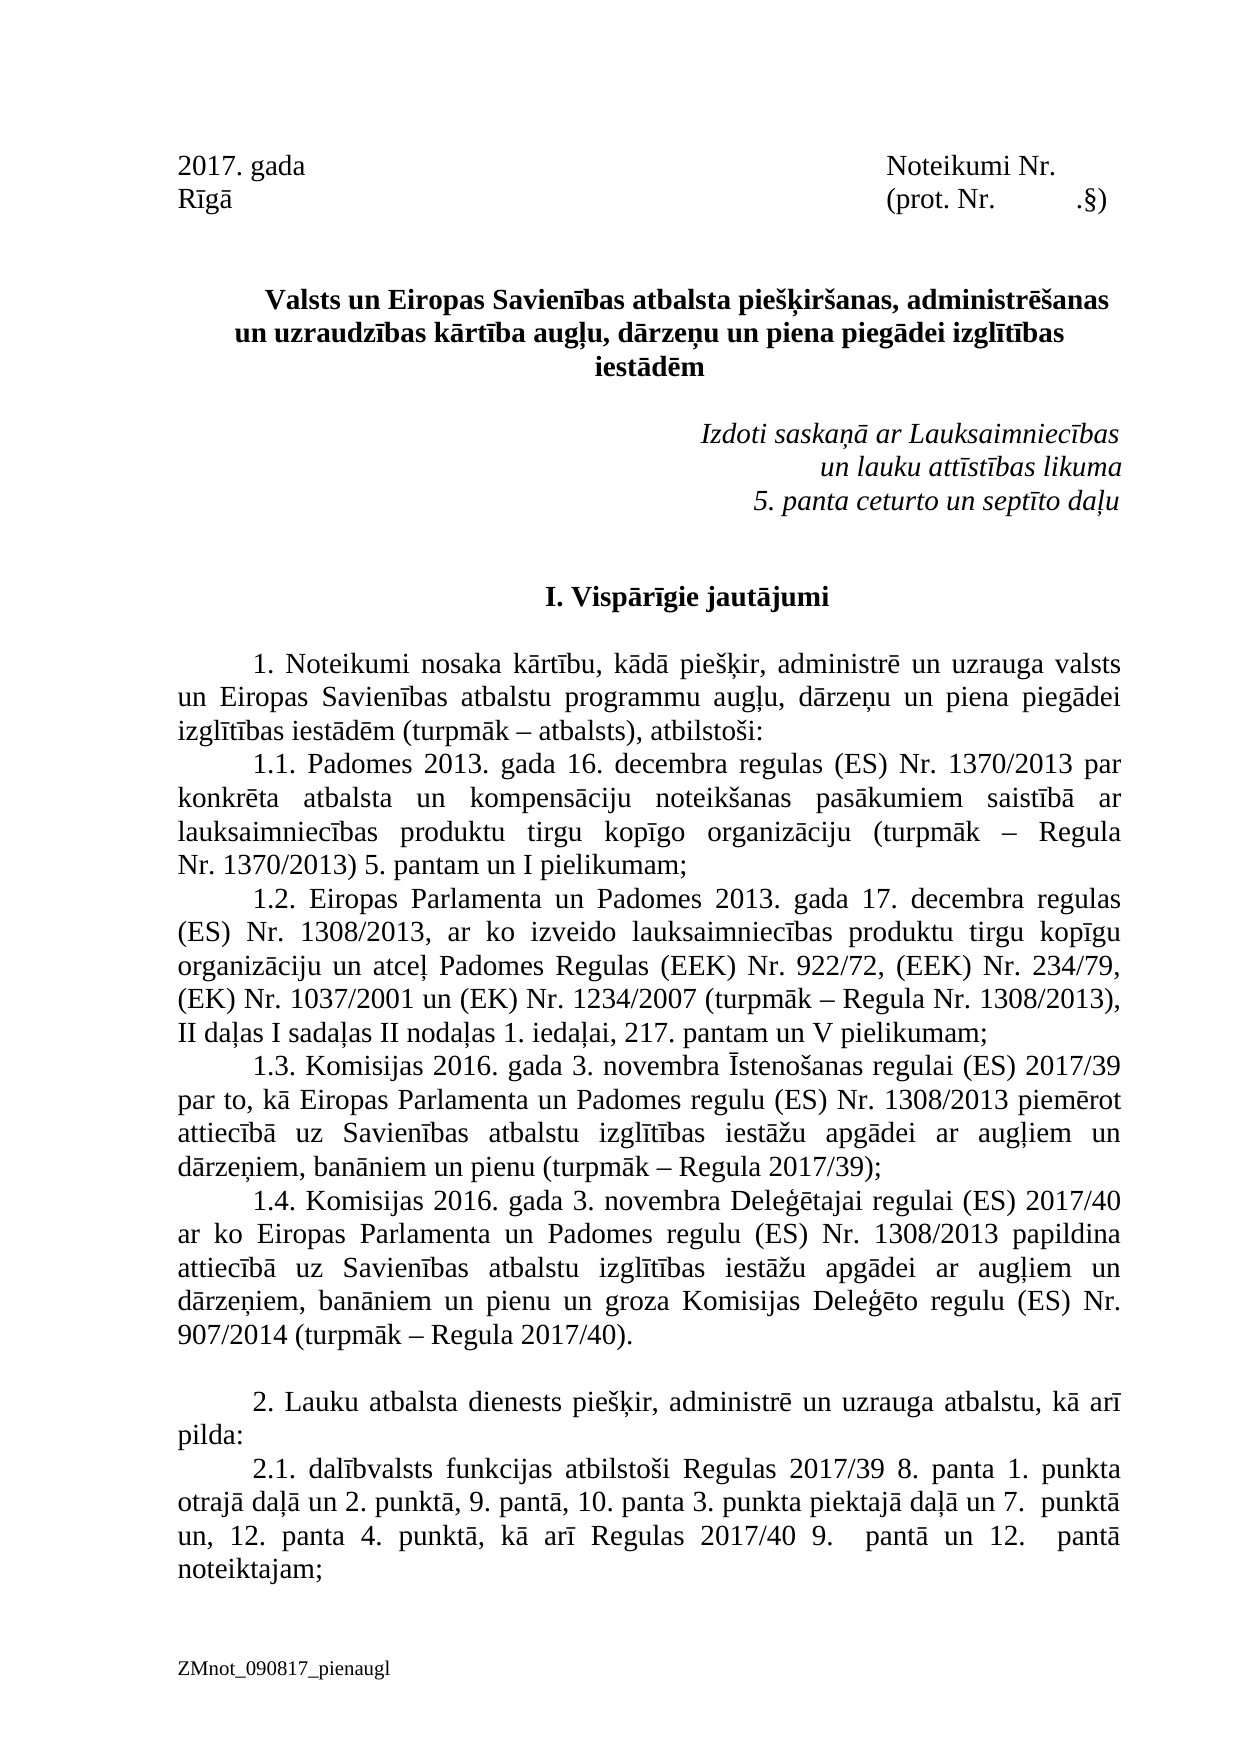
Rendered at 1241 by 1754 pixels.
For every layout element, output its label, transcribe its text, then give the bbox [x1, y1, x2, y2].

text un lauku attīstības likuma [177, 449, 1122, 483]
text Valsts un Eiropas Savienības atbalsta piešķiršanas, administrēšanas un uzraudzības kārtība augļu, dārzeņu un piena piegādei izglītības iestādēm [177, 282, 1122, 382]
text 1.2. Eiropas Parlamenta un Padomes 2013. gada 17. decembra regulas (ES) Nr. 1308/2013, ar ko izveido lauksaimniecības produktu tirgu kopīgu organizāciju un atceļ Padomes Regulas (EEK) Nr. 922/72, (EEK) Nr. 234/79, (EK) Nr. 1037/2001 un (EK) Nr. 1234/2007 (turpmāk – Regula Nr. 1308/2013), II daļas I sadaļas II nodaļas 1. iedaļai, 217. pantam un V pielikumam; [177, 881, 1122, 1048]
text I. Vispārīgie jautājumi [177, 579, 1122, 612]
text 1. Noteikumi nosaka kārtību, kādā piešķir, administrē un uzrauga valsts un Eiropas Savienības atbalstu programmu augļu, dārzeņu un piena piegādei izglītības iestādēm (turpmāk – atbalsts), atbilstoši: [177, 646, 1122, 747]
text 2.1. dalībvalsts funkcijas atbilstoši Regulas 2017/39 8. panta 1. punkta otrajā daļā un 2. punktā, 9. pantā, 10. panta 3. punkta piektajā daļā un 7. punktā un, 12. panta 4. punktā, kā arī Regulas 2017/40 9. pantā un 12. pantā noteiktajam; [177, 1451, 1122, 1585]
text 1.4. Komisijas 2016. gada 3. novembra Deleģētajai regulai (ES) 2017/40 ar ko Eiropas Parlamenta un Padomes regulu (ES) Nr. 1308/2013 papildina attiecībā uz Savienības atbalstu izglītības iestāžu apgādei ar augļiem un dārzeņiem, banāniem un pienu un groza Komisijas Deleģēto regulu (ES) Nr. 907/2014 (turpmāk – Regula 2017/40). [177, 1183, 1122, 1350]
text 2. Lauku atbalsta dienests piešķir, administrē un uzrauga atbalstu, kā arī pilda: [177, 1384, 1122, 1451]
text 5. panta ceturto un septīto daļu [177, 483, 1122, 517]
text 1.1. Padomes 2013. gada 16. decembra regulas (ES) Nr. 1370/2013 par konkrēta atbalsta un kompensāciju noteikšanas pasākumiem saistībā ar lauksaimniecības produktu tirgu kopīgo organizāciju (turpmāk – Regula Nr. 1370/2013) 5. pantam un I pielikumam; [177, 747, 1122, 881]
text 2017. gada Noteikumi Nr. [177, 148, 1122, 181]
text 1.3. Komisijas 2016. gada 3. novembra Īstenošanas regulai (ES) 2017/39 par to, kā Eiropas Parlamenta un Padomes regulu (ES) Nr. 1308/2013 piemērot attiecībā uz Savienības atbalstu izglītības iestāžu apgādei ar augļiem un dārzeņiem, banāniem un pienu (turpmāk – Regula 2017/39); [177, 1048, 1122, 1183]
text Rīgā (prot. Nr. .§) [177, 181, 1122, 215]
text Izdoti saskaņā ar Lauksaimniecības [177, 416, 1122, 449]
